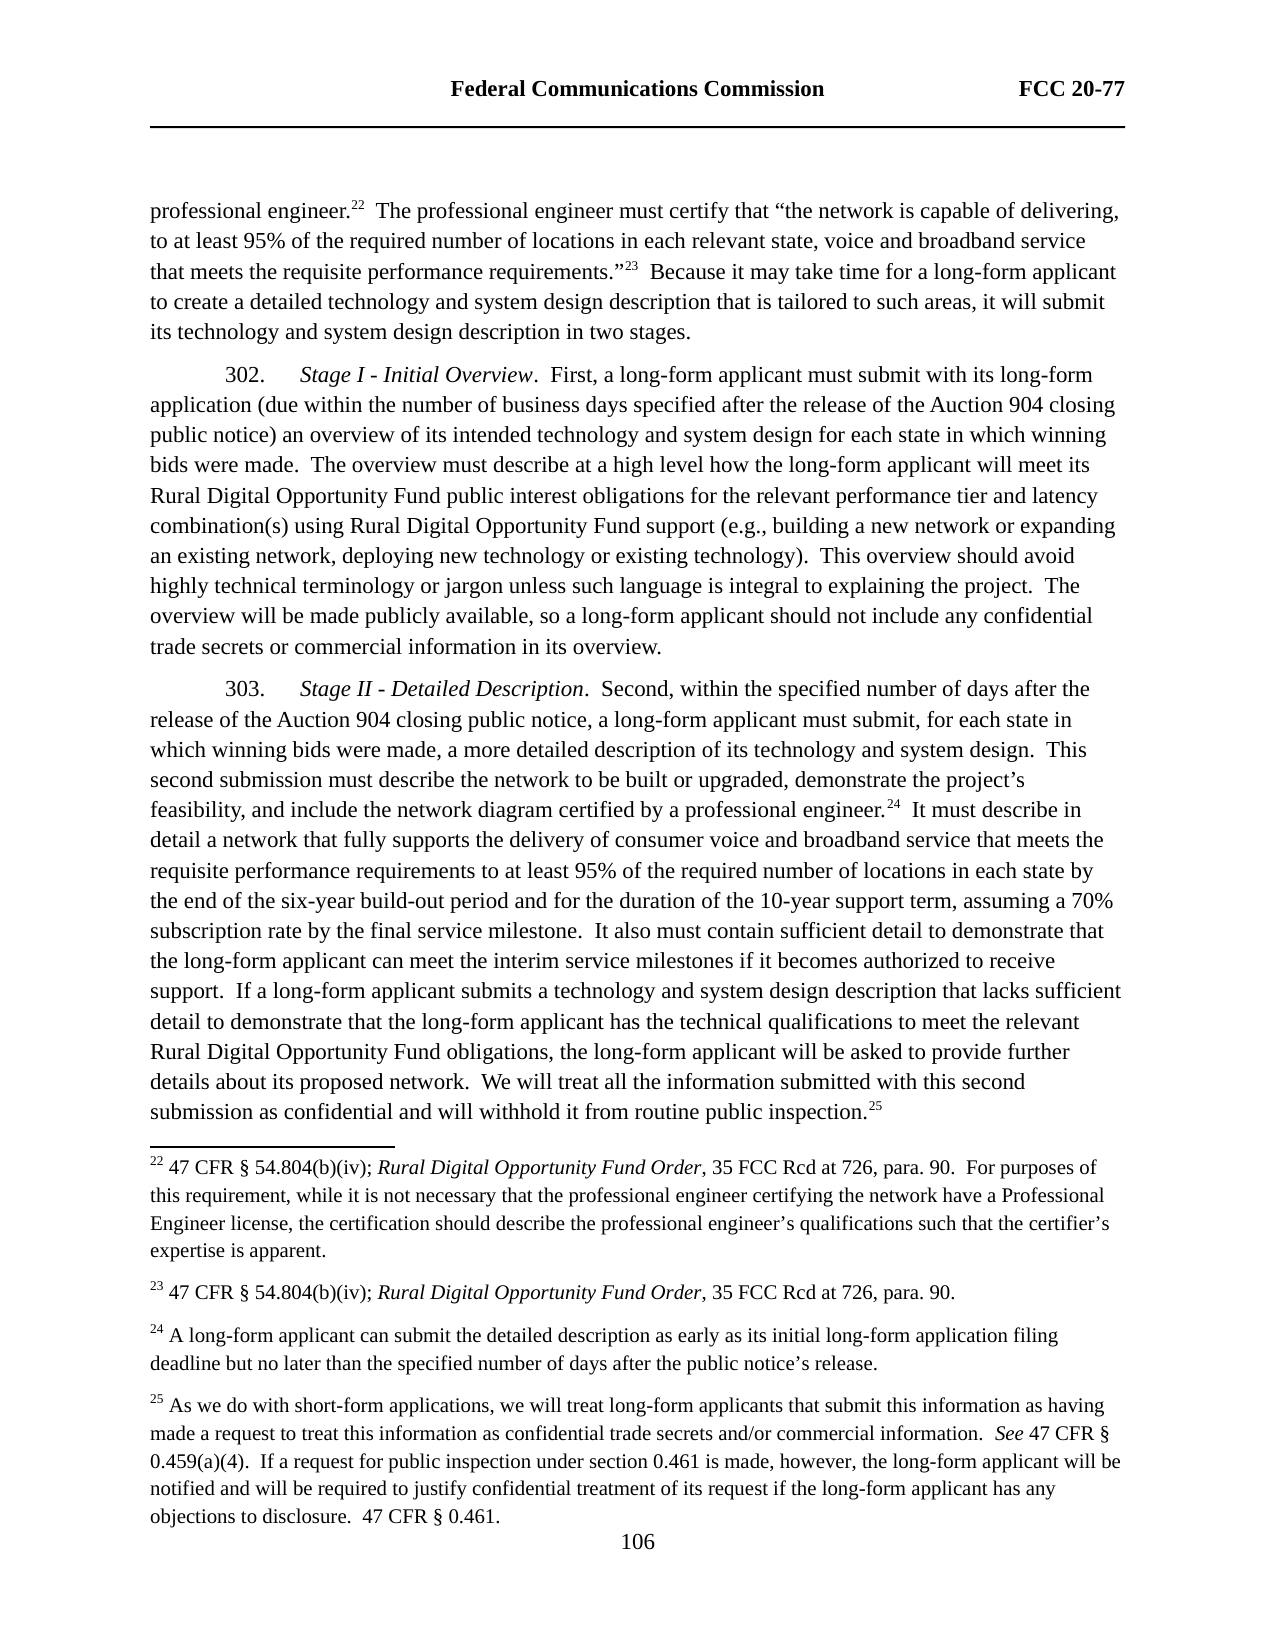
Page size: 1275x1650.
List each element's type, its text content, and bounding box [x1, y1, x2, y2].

text Stage I - Initial Overview. First, a long-form applicant must submit with its long-form application (due within the number of business days specified after the release of the Auction 904 closing public notice) an overview of its intended technology and system design for each state in which winning bids were made. The overview must describe at a high level how the long-form applicant will meet its Rural Digital Opportunity Fund public interest obligations for the relevant performance tier and latency combination(s) using Rural Digital Opportunity Fund support (e.g., building a new network or expanding an existing network, deploying new technology or existing technology). This overview should avoid highly technical terminology or jargon unless such language is integral to explaining the project. The overview will be made publicly available, so a long-form applicant should not include any confidential trade secrets or commercial information in its overview. [150, 361, 1125, 659]
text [150, 197, 1125, 344]
text Stage II - Detailed Description. Second, within the specified number of days after the release of the Auction 904 closing public notice, a long-form applicant must submit, for each state in which winning bids were made, a more detailed description of its technology and system design. This second submission must describe the network to be built or upgraded, demonstrate the project’s feasibility, and include the network diagram certified by a professional engineer. It must describe in detail a network that fully supports the delivery of consumer voice and broadband service that meets the requisite performance requirements to at least 95% of the required number of locations in each state by the end of the six-year build-out period and for the duration of the 10-year support term, assuming a 70% subscription rate by the final service milestone. It also must contain sufficient detail to demonstrate that the long-form applicant can meet the interim service milestones if it becomes authorized to receive support. If a long-form applicant submits a technology and system design description that lacks sufficient detail to demonstrate that the long-form applicant has the technical qualifications to meet the relevant Rural Digital Opportunity Fund obligations, the long-form applicant will be asked to provide further details about its proposed network. We will treat all the information submitted with this second submission as confidential and will withhold it from routine public inspection. [150, 675, 1125, 1125]
